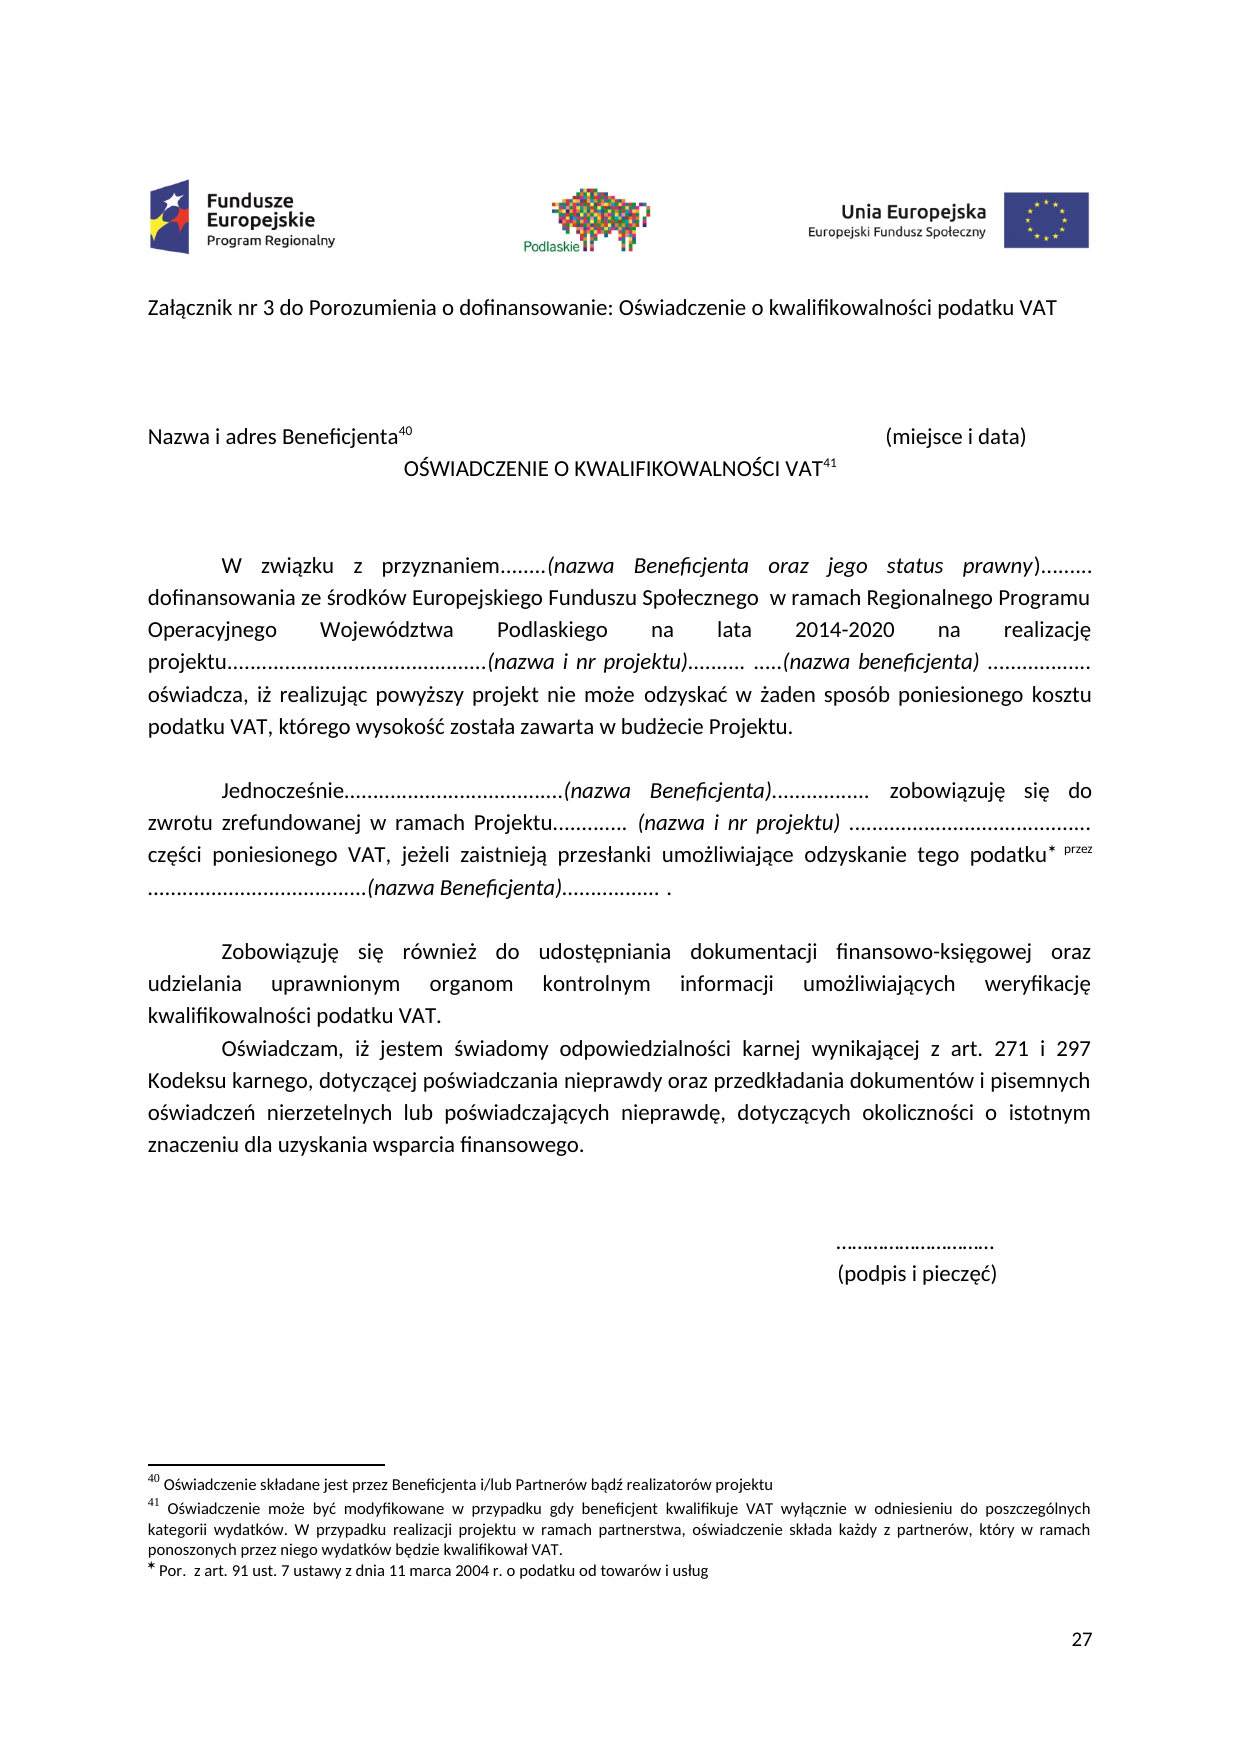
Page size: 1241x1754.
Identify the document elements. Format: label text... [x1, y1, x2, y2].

text OŚWIADCZENIE O KWALIFIKOWALNOŚCI VAT [148, 454, 1092, 482]
text Załącznik nr 3 do Porozumienia o dofinansowanie: Oświadczenie o kwalifikowalności podatku VAT [148, 293, 1092, 321]
text (podpis i pieczęć) [598, 1259, 1092, 1287]
text Jednocześnie......................................(nazwa Beneficjenta)................. zobowiązuję się do zwrotu zrefundowanej w ramach Projektu............. (nazwa i nr projektu) .......................................... części poniesionego VAT, jeżeli zaistnieją przesłanki umożliwiające odzyskanie tego podatku przez ......................................(nazwa Beneficjenta)................. . [148, 776, 1092, 901]
text W związku z przyznaniem........(nazwa Beneficjenta oraz jego status prawny)......... dofinansowania ze środków Europejskiego Funduszu Społecznego w ramach Regionalnego Programu Operacyjnego Województwa Podlaskiego na lata 2014-2020 na realizację projektu.............................................(nazwa i nr projektu).......... .....(nazwa beneficjenta) .................. oświadcza, iż realizując powyższy projekt nie może odzyskać w żaden sposób poniesionego kosztu podatku VAT, którego wysokość została zawarta w budżecie Projektu. [148, 551, 1092, 740]
text Oświadczam, iż jestem świadomy odpowiedzialności karnej wynikającej z art. 271 i 297 Kodeksu karnego, dotyczącej poświadczania nieprawdy oraz przedkładania dokumentów i pisemnych oświadczeń nierzetelnych lub poświadczających nieprawdę, dotyczących okoliczności o istotnym znaczeniu dla uzyskania wsparcia finansowego. [148, 1034, 1092, 1158]
text Zobowiązuję się również do udostępniania dokumentacji finansowo-księgowej oraz udzielania uprawnionym organom kontrolnym informacji umożliwiających weryfikację kwalifikowalności podatku VAT. [148, 937, 1092, 1029]
text Nazwa i adres Beneficjenta (miejsce i data) [148, 422, 1092, 450]
text ………………………… [738, 1227, 1092, 1255]
picture [147, 176, 1093, 262]
